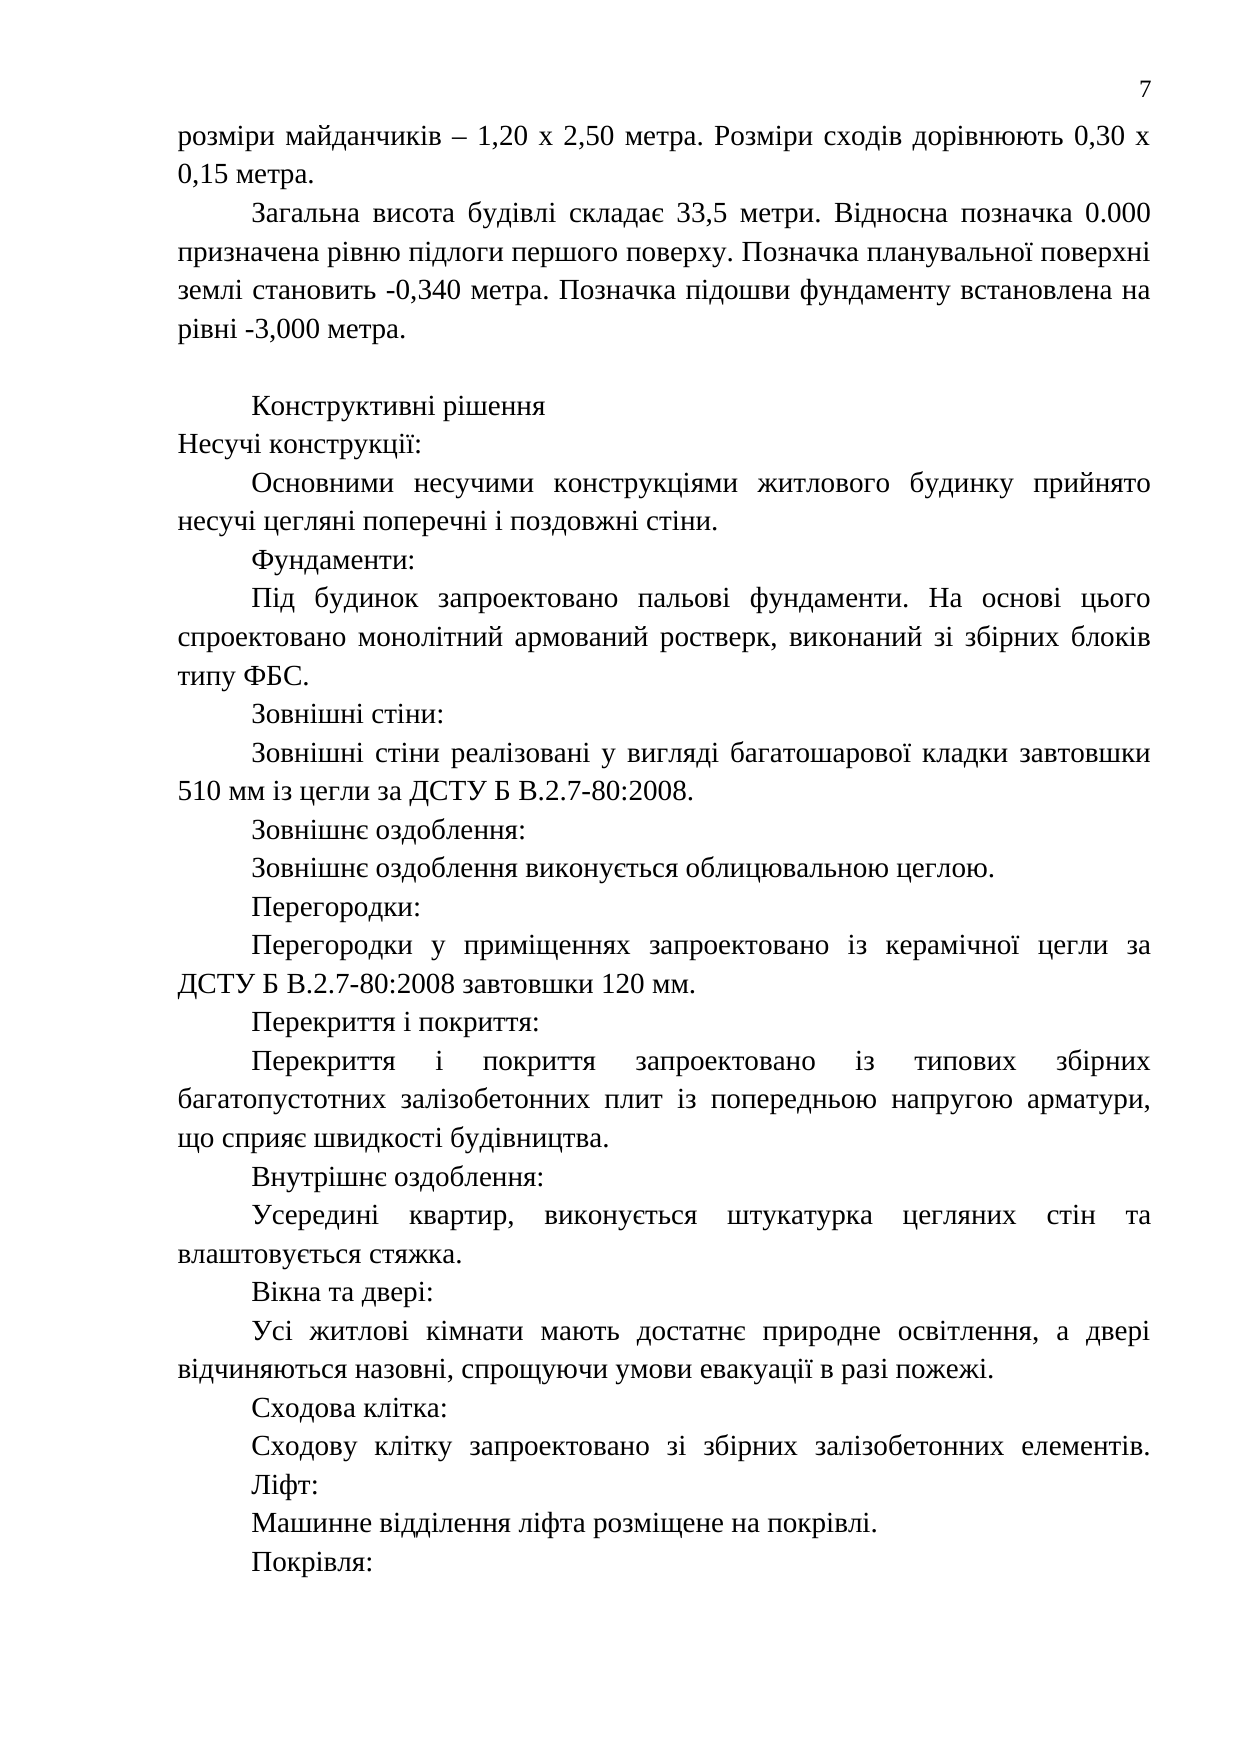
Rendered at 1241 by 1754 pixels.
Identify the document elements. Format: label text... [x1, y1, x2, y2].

text Конструктивні рішення [177, 388, 1152, 421]
text Машинне відділення ліфта розміщене на покрівлі. [177, 1506, 1152, 1539]
text Перекриття і покриття запроектовано із типових збірних багатопустотних залізобетонних плит із попередньою напругою арматури, що сприяє швидкості будівництва. [177, 1043, 1152, 1154]
text Фундаменти: [177, 542, 1152, 576]
text Під будинок запроектовано пальові фундаменти. На основі цього спроектовано монолітний армований ростверк, виконаний зі збірних блоків типу ФБС. [177, 581, 1152, 691]
text Сходова клітка: [177, 1390, 1152, 1423]
text Покрівля: [177, 1544, 1152, 1578]
text Перекриття і покриття: [177, 1004, 1152, 1038]
text Основними несучими конструкціями житлового будинку прийнято несучі цегляні поперечні і поздовжні стіни. [177, 465, 1152, 537]
text Сходову клітку запроектовано зі збірних залізобетонних елементів. Ліфт: [251, 1428, 1152, 1501]
text Усі житлові кімнати мають достатнє природне освітлення, а двері відчиняються назовні, спрощуючи умови евакуації в разі пожежі. [177, 1313, 1152, 1385]
text Зовнішні стіни: [177, 696, 1152, 730]
text Зовнішні стіни реалізовані у вигляді багатошарової кладки завтовшки 510 мм із цегли за ДСТУ Б В.2.7-80:2008. [177, 735, 1152, 807]
text Несучі конструкції: [177, 426, 1152, 460]
text Внутрішнє оздоблення: [177, 1159, 1152, 1192]
text Усередині квартир, виконується штукатурка цегляних стін та влаштовується стяжка. [177, 1197, 1152, 1269]
text Зовнішнє оздоблення виконується облицювальною цеглою. [177, 850, 1152, 884]
text Загальна висота будівлі складає 33,5 метри. Відносна позначка 0.000 призначена рівню підлоги першого поверху. Позначка планувальної поверхні землі становить -0,340 метра. Позначка підошви фундаменту встановлена на рівні -3,000 метра. [177, 195, 1152, 344]
text Перегородки: [177, 889, 1152, 922]
text Зовнішнє оздоблення: [177, 812, 1152, 845]
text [177, 118, 1152, 190]
text Перегородки у приміщеннях запроектовано із керамічної цегли за ДСТУ Б В.2.7-80:2008 завтовшки 120 мм. [177, 927, 1152, 999]
text Вікна та двері: [177, 1274, 1152, 1308]
